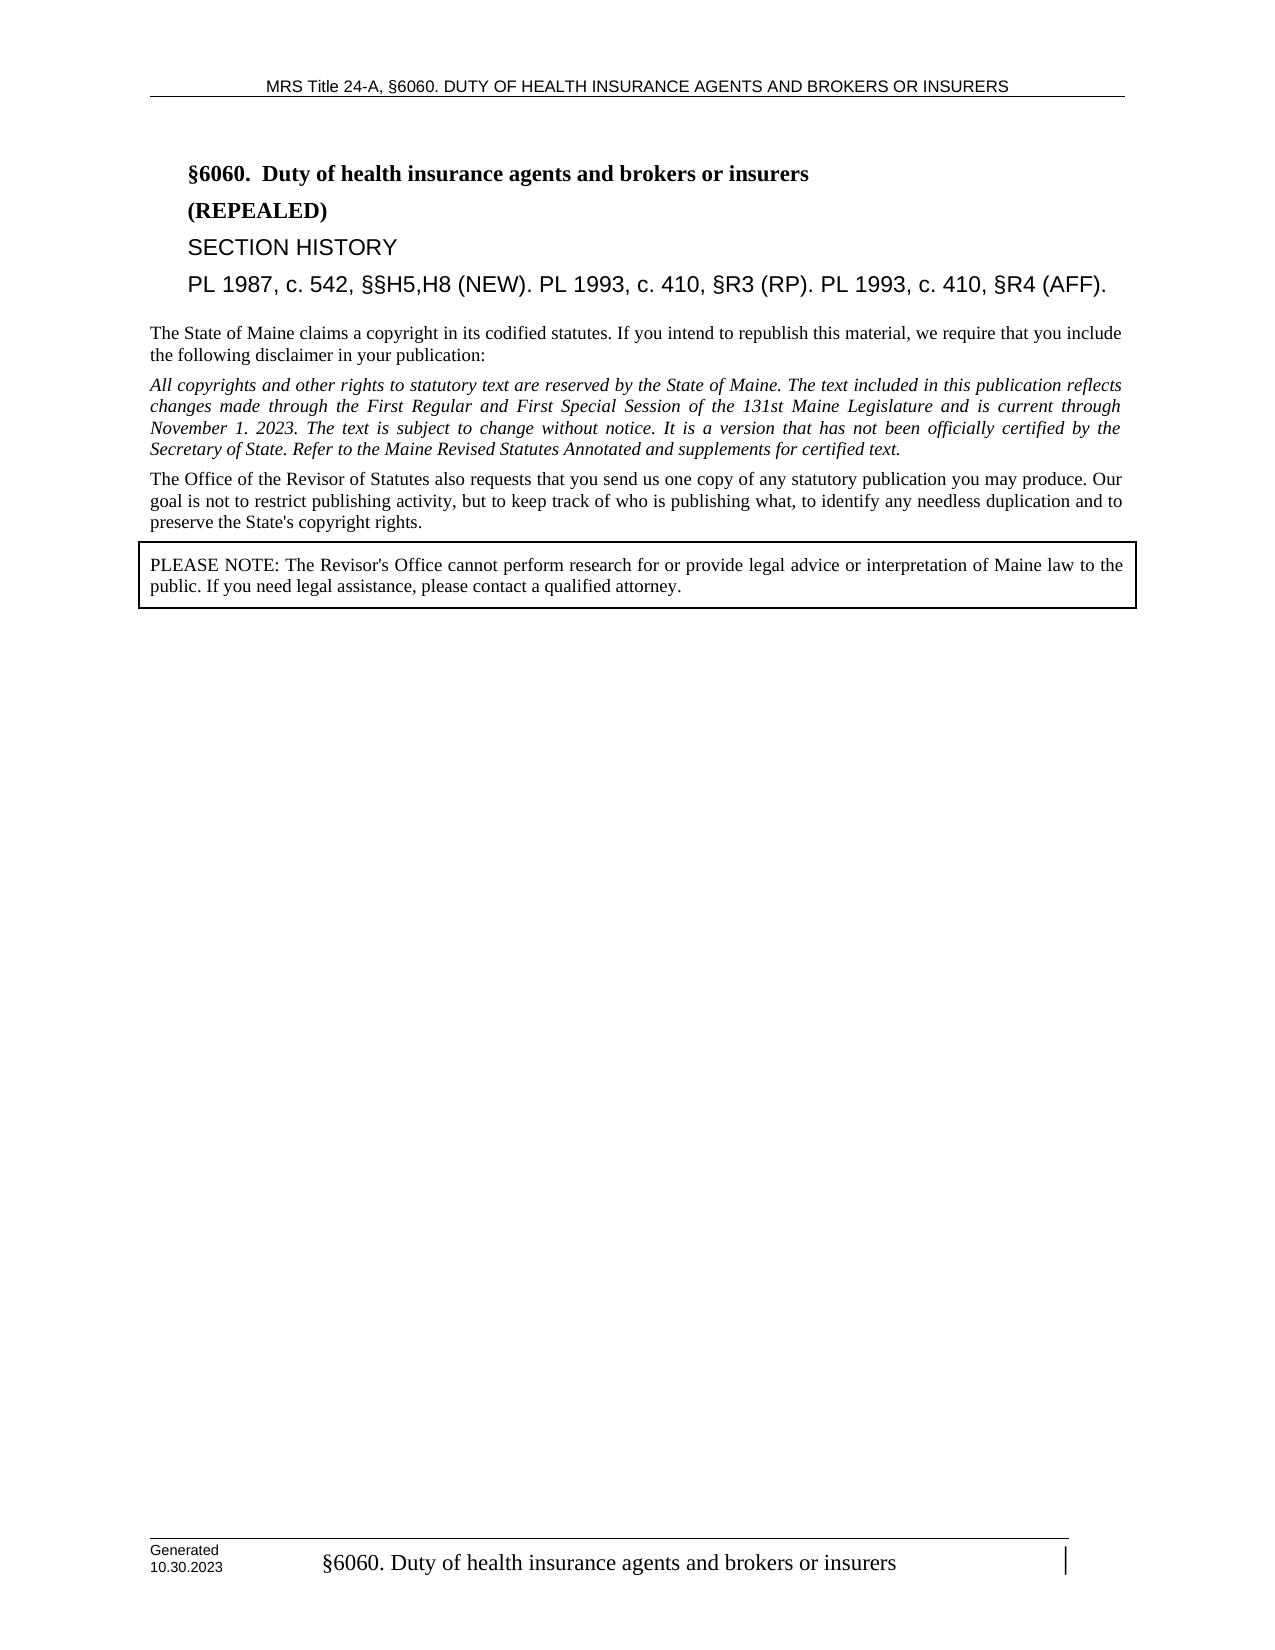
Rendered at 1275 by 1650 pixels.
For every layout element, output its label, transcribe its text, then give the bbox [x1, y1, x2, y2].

text (REPEALED) [187, 197, 1125, 223]
text The State of Maine claims a copyright in its codified statutes. If you intend to republish this material, we require that you include the following disclaimer in your publication: [150, 322, 1125, 365]
text SECTION HISTORY [187, 234, 1125, 260]
text §6060. Duty of health insurance agents and brokers or insurers [187, 160, 1125, 187]
text PL 1987, c. 542, §§H5,H8 (NEW). PL 1993, c. 410, §R3 (RP). PL 1993, c. 410, §R4 (AFF). [187, 271, 1125, 297]
text All copyrights and other rights to statutory text are reserved by the State of Maine. The text included in this publication reflects changes made through the First Regular and First Special Session of the 131st Maine Legislature and is current through November 1. 2023 . The text is subject to change without notice. It is a version that has not been officially certified by the Secretary of State. Refer to the Maine Revised Statutes Annotated and supplements for certified text. [150, 373, 1125, 460]
text The Office of the Revisor of Statutes also requests that you send us one copy of any statutory publication you may produce. Our goal is not to restrict publishing activity, but to keep track of who is publishing what, to identify any needless duplication and to preserve the State's copyright rights. [150, 468, 1125, 533]
text PLEASE NOTE: The Revisor's Office cannot perform research for or provide legal advice or interpretation of Maine law to the public. If you need legal assistance, please contact a qualified attorney. [140, 543, 1135, 607]
